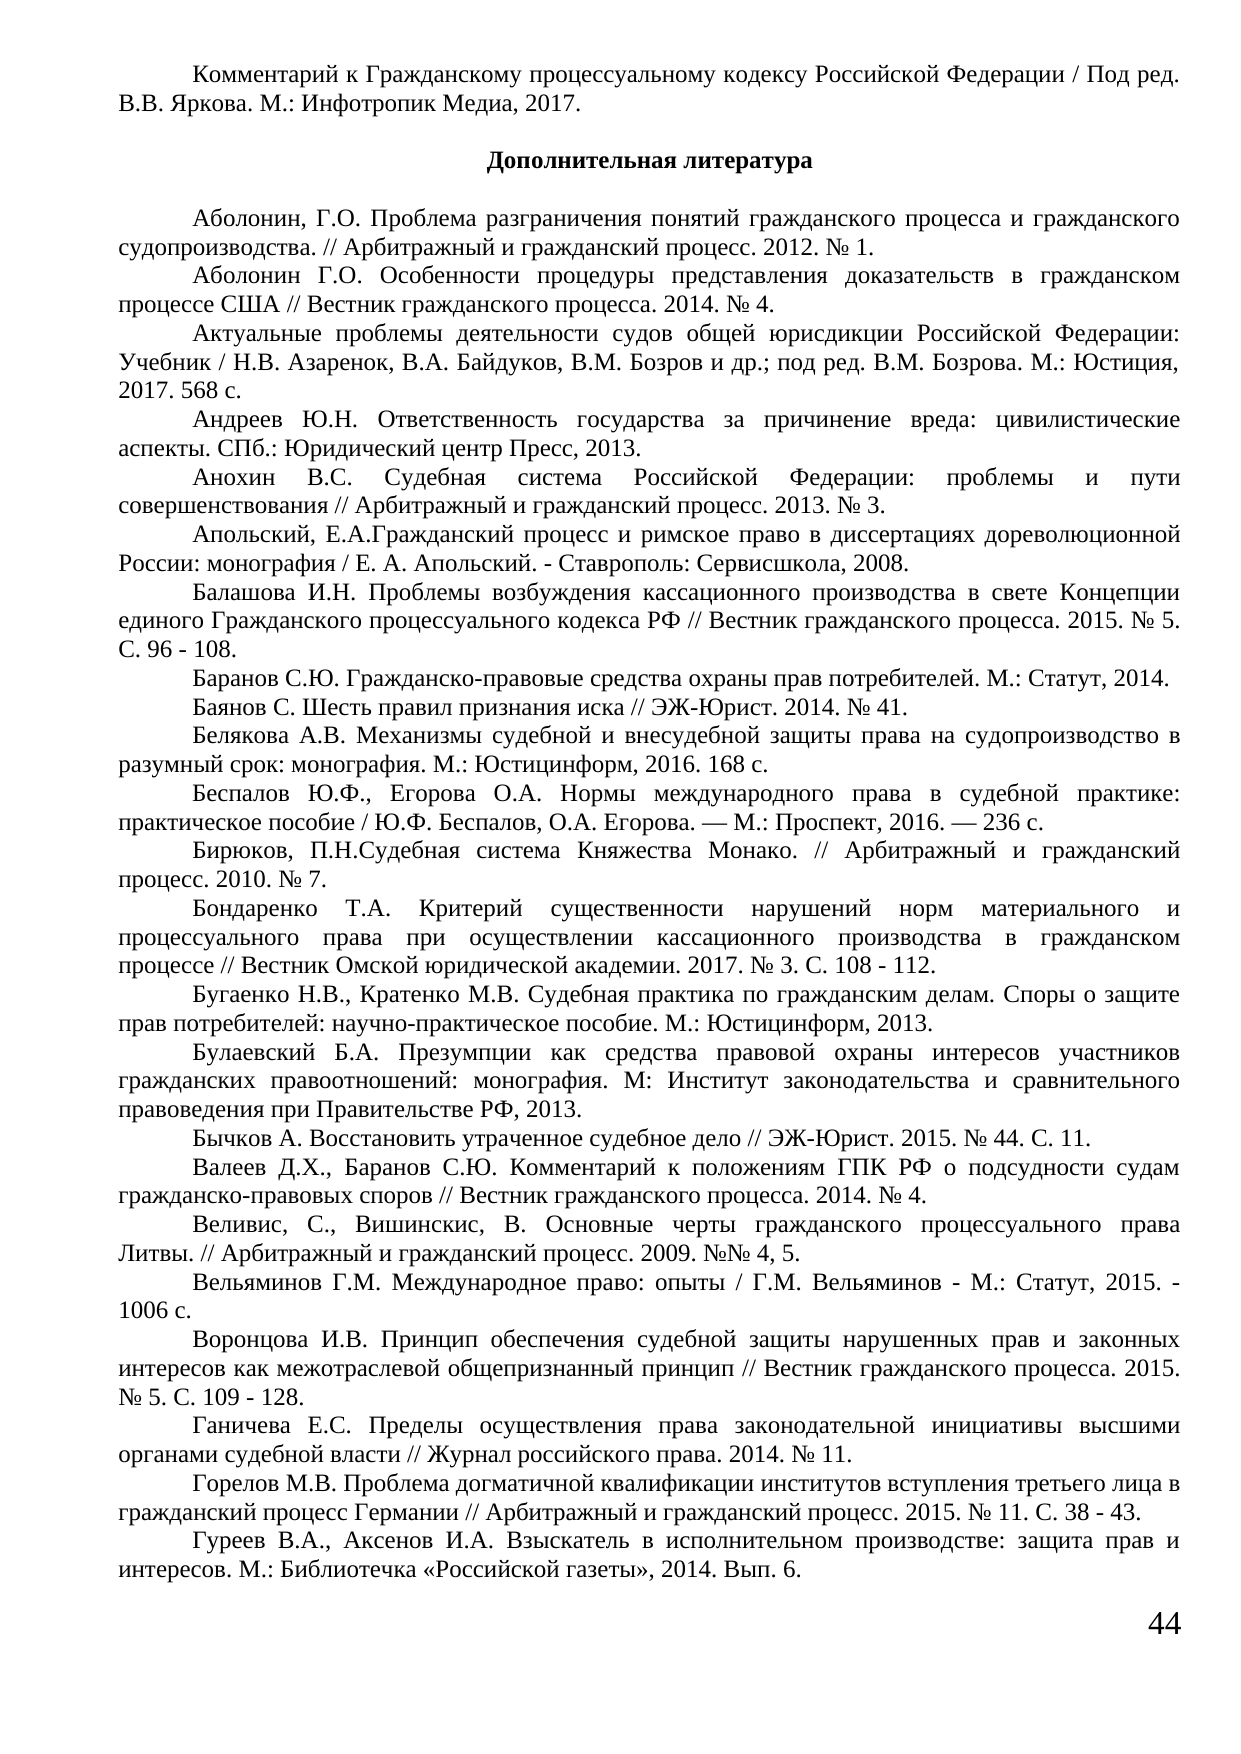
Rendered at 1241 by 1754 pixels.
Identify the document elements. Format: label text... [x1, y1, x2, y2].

text Вельяминов Г.М. Международное право: опыты / Г.М. Вельяминов - М.: Статут, 2015. - 1006 с. [118, 1267, 1181, 1324]
text Анохин В.С. Судебная система Российской Федерации: проблемы и пути совершенствования // Арбитражный и гражданский процесс. 2013. № 3. [118, 462, 1181, 519]
text Валеев Д.Х., Баранов С.Ю. Комментарий к положениям ГПК РФ о подсудности судам гражданско-правовых споров // Вестник гражданского процесса. 2014. № 4. [118, 1152, 1181, 1209]
text Балашова И.Н. Проблемы возбуждения кассационного производства в свете Концепции единого Гражданского процессуального кодекса РФ // Вестник гражданского процесса. 2015. № 5. С. 96 - 108. [118, 577, 1181, 663]
text Воронцова И.В. Принцип обеспечения судебной защиты нарушенных прав и законных интересов как межотраслевой общепризнанный принцип // Вестник гражданского процесса. 2015. № 5. С. 109 - 128. [118, 1324, 1181, 1410]
text Горелов М.В. Проблема догматичной квалификации институтов вступления третьего лица в гражданский процесс Германии // Арбитражный и гражданский процесс. 2015. № 11. С. 38 - 43. [118, 1468, 1181, 1525]
text Бугаенко Н.В., Кратенко М.В. Судебная практика по гражданским делам. Споры о защите прав потребителей: научно-практическое пособие. М.: Юстицинформ, 2013. [118, 979, 1181, 1037]
text Беспалов Ю.Ф., Егорова О.А. Нормы международного права в судебной практике: практическое пособие / Ю.Ф. Беспалов, О.А. Егорова. — М.: Проспект, 2016. — 236 с. [118, 778, 1181, 835]
text Ганичева Е.С. Пределы осуществления права законодательной инициативы высшими органами судебной власти // Журнал российского права. 2014. № 11. [118, 1410, 1181, 1468]
text Актуальные проблемы деятельности судов общей юрисдикции Российской Федерации: Учебник / Н.В. Азаренок, В.А. Байдуков, В.М. Бозров и др.; под ред. В.М. Бозрова. М.: Юстиция, 2017. 568 с. [118, 318, 1181, 404]
text Булаевский Б.А. Презумпции как средства правовой охраны интересов участников гражданских правоотношений: монография. М: Институт законодательства и сравнительного правоведения при Правительстве РФ, 2013. [118, 1037, 1181, 1123]
text Белякова А.В. Механизмы судебной и внесудебной защиты права на судопроизводство в разумный срок: монография. М.: Юстицинформ, 2016. 168 с. [118, 720, 1181, 778]
text Гуреев В.А., Аксенов И.А. Взыскатель в исполнительном производстве: защита прав и интересов. М.: Библиотечка «Российской газеты», 2014. Вып. 6. [118, 1525, 1181, 1583]
text Аболонин Г.О. Особенности процедуры представления доказательств в гражданском процессе США // Вестник гражданского процесса. 2014. № 4. [118, 260, 1181, 318]
text Комментарий к Гражданскому процессуальному кодексу Российской Федерации / Под ред. В.В. Яркова. М.: Инфотропик Медиа, 2017. [118, 59, 1181, 117]
text Баянов С. Шесть правил признания иска // ЭЖ-Юрист. 2014. № 41. [118, 692, 1181, 720]
text Бирюков, П.Н.Судебная система Княжества Монако. // Арбитражный и гражданский процесс. 2010. № 7. [118, 835, 1181, 893]
text Бондаренко Т.А. Критерий существенности нарушений норм материального и процессуального права при осуществлении кассационного производства в гражданском процессе // Вестник Омской юридической академии. 2017. № 3. С. 108 - 112. [118, 893, 1181, 979]
text Веливис, С., Вишинскис, В. Основные черты гражданского процессуального права Литвы. // Арбитражный и гражданский процесс. 2009. №№ 4, 5. [118, 1209, 1181, 1267]
text Апольский, Е.А.Гражданский процесс и римское право в диссертациях дореволюционной России: монография / Е. А. Апольский. - Ставрополь: Сервисшкола, 2008. [118, 519, 1181, 577]
text Дополнительная литература [118, 145, 1181, 174]
text Андреев Ю.Н. Ответственность государства за причинение вреда: цивилистические аспекты. СПб.: Юридический центр Пресс, 2013. [118, 404, 1181, 462]
text Бычков А. Восстановить утраченное судебное дело // ЭЖ-Юрист. 2015. № 44. С. 11. [118, 1123, 1181, 1152]
text Баранов С.Ю. Гражданско-правовые средства охраны прав потребителей. М.: Статут, 2014. [118, 663, 1181, 692]
text Аболонин, Г.О. Проблема разграничения понятий гражданского процесса и гражданского судопроизводства. // Арбитражный и гражданский процесс. 2012. № 1. [118, 203, 1181, 260]
